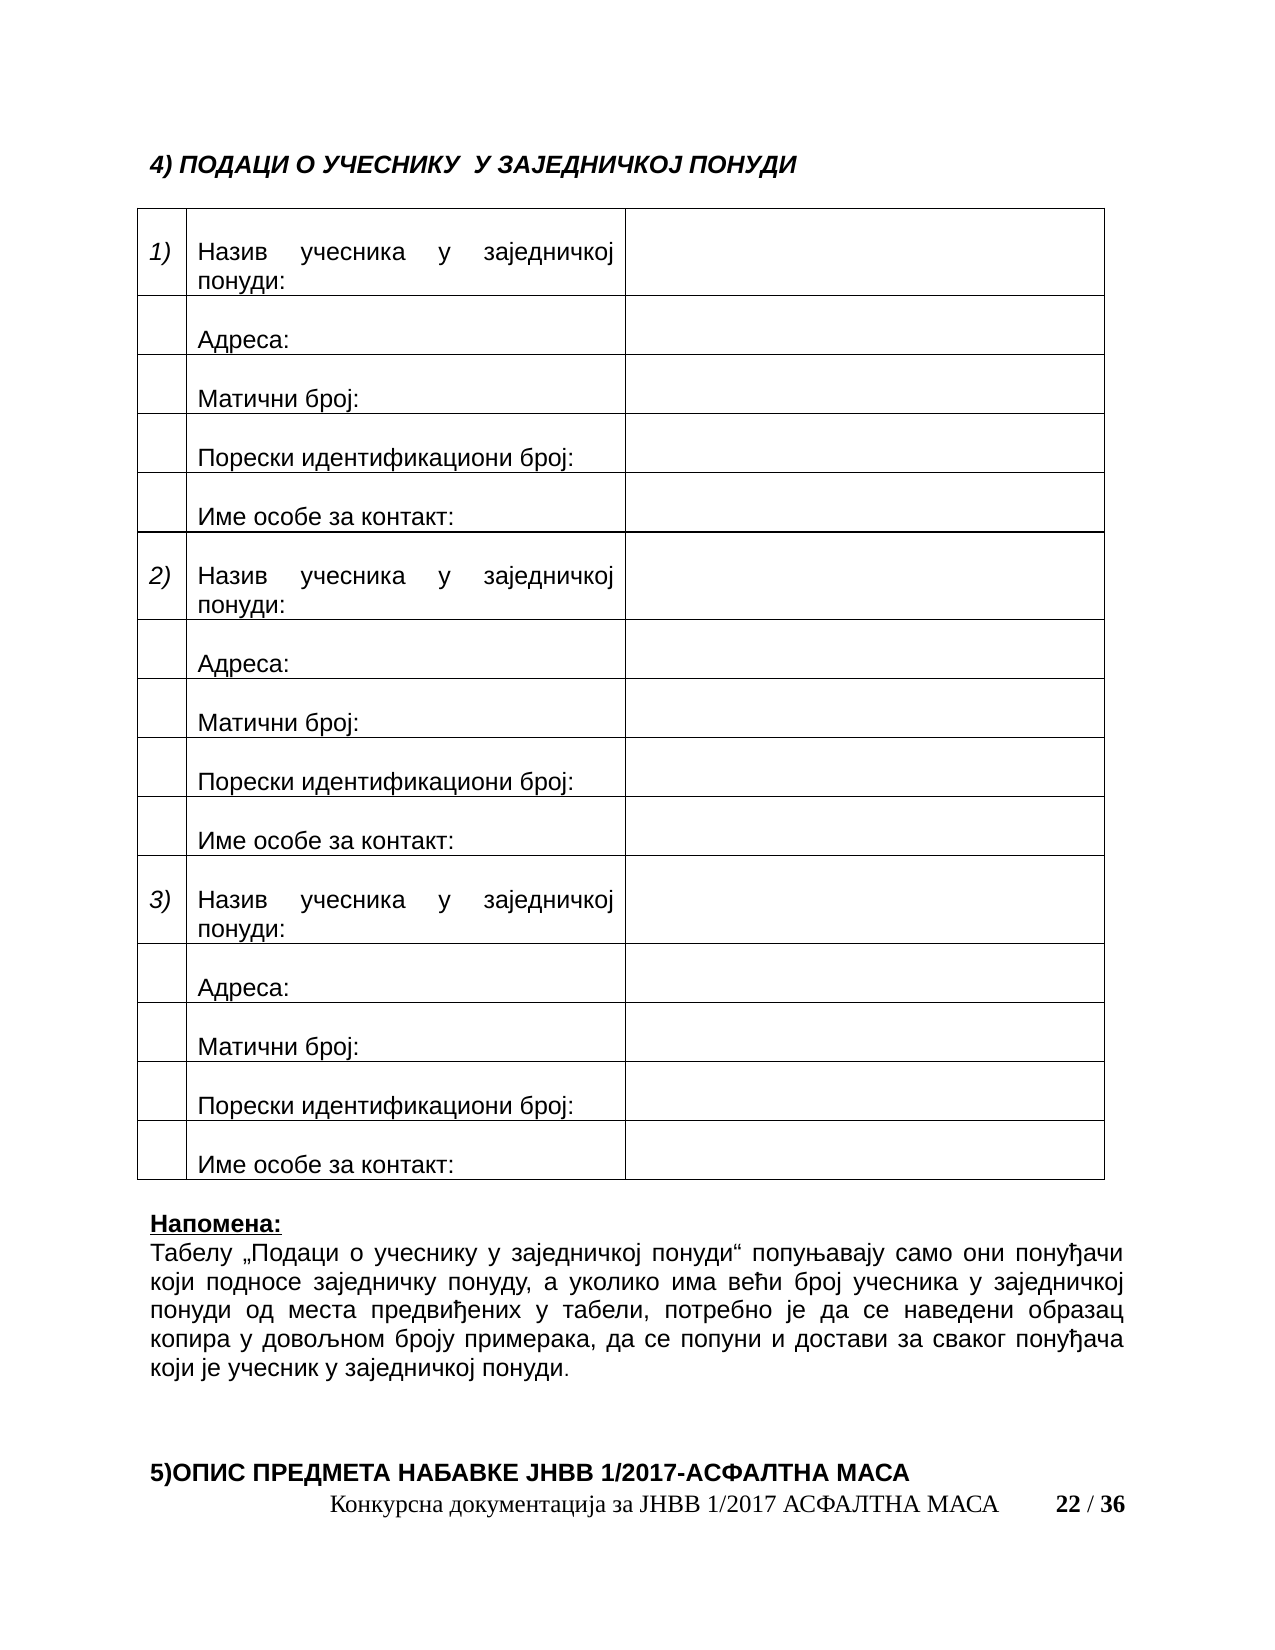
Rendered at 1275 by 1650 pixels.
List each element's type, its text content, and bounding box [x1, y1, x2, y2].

table_header [626, 209, 1104, 295]
table_cell Назив учесника у заједничкој понуди: [187, 533, 625, 619]
table_cell [138, 1121, 186, 1179]
text Напомена: [150, 1209, 1125, 1238]
table_cell Име особе за контакт: [187, 1121, 625, 1179]
table_cell Адреса: [187, 944, 625, 1002]
table_cell [626, 1003, 1104, 1061]
table_cell Порески идентификациони број: [187, 1062, 625, 1120]
table_cell [626, 414, 1104, 472]
table_cell [138, 1062, 186, 1120]
text Табелу „Подаци о учеснику у заједничкој понуди“ попуњавају само они понуђачи који подносе заједничку понуду, а уколико има већи број учесника у заједничкој понуди од места предвиђених у табели, потребно је да се наведени образац копира у довољном броју примерака, да се попуни и достави за сваког понуђача који је учесник у заједничкој понуди. [150, 1238, 1125, 1382]
table_cell [626, 1062, 1104, 1120]
table_cell Порески идентификациони број: [187, 414, 625, 472]
table_cell [626, 296, 1104, 354]
table_cell [626, 679, 1104, 737]
table_cell Име особе за контакт: [187, 473, 625, 531]
table_cell Име особе за контакт: [187, 797, 625, 855]
table_cell Назив учесника у заједничкој понуди: [187, 856, 625, 943]
table_cell [626, 533, 1104, 619]
table_cell Матични број: [187, 355, 625, 413]
table_cell [138, 355, 186, 413]
table_cell Матични број: [187, 1003, 625, 1061]
table_cell [138, 944, 186, 1002]
text 5)ОПИС ПРЕДМЕТА НАБАВКЕ ЈНВВ 1/2017-AСФАЛТНА МАСА [150, 1458, 1125, 1487]
table_cell [138, 797, 186, 855]
table_cell [626, 856, 1104, 943]
table_header 1) [138, 209, 186, 295]
table_cell [138, 296, 186, 354]
table_cell [138, 473, 186, 531]
table_cell Адреса: [187, 296, 625, 354]
table_cell [626, 355, 1104, 413]
table_cell [138, 738, 186, 796]
table_cell [626, 1121, 1104, 1179]
table_cell [138, 679, 186, 737]
table_cell [138, 620, 186, 678]
table_cell Матични број: [187, 679, 625, 737]
table_cell [138, 1003, 186, 1061]
table_cell Порески идентификациони број: [187, 738, 625, 796]
text 4) ПОДАЦИ О УЧЕСНИКУ У ЗАЈЕДНИЧКОЈ ПОНУДИ [150, 150, 1125, 179]
table_cell [626, 738, 1104, 796]
table_cell [626, 473, 1104, 531]
table_header Назив учесника у заједничкој понуди: [187, 209, 625, 295]
table_cell Адреса: [187, 620, 625, 678]
table_cell [626, 944, 1104, 1002]
table_cell 2) [138, 533, 186, 619]
table_cell [626, 620, 1104, 678]
table_cell 3) [138, 856, 186, 943]
table_cell [626, 797, 1104, 855]
table_cell [138, 414, 186, 472]
